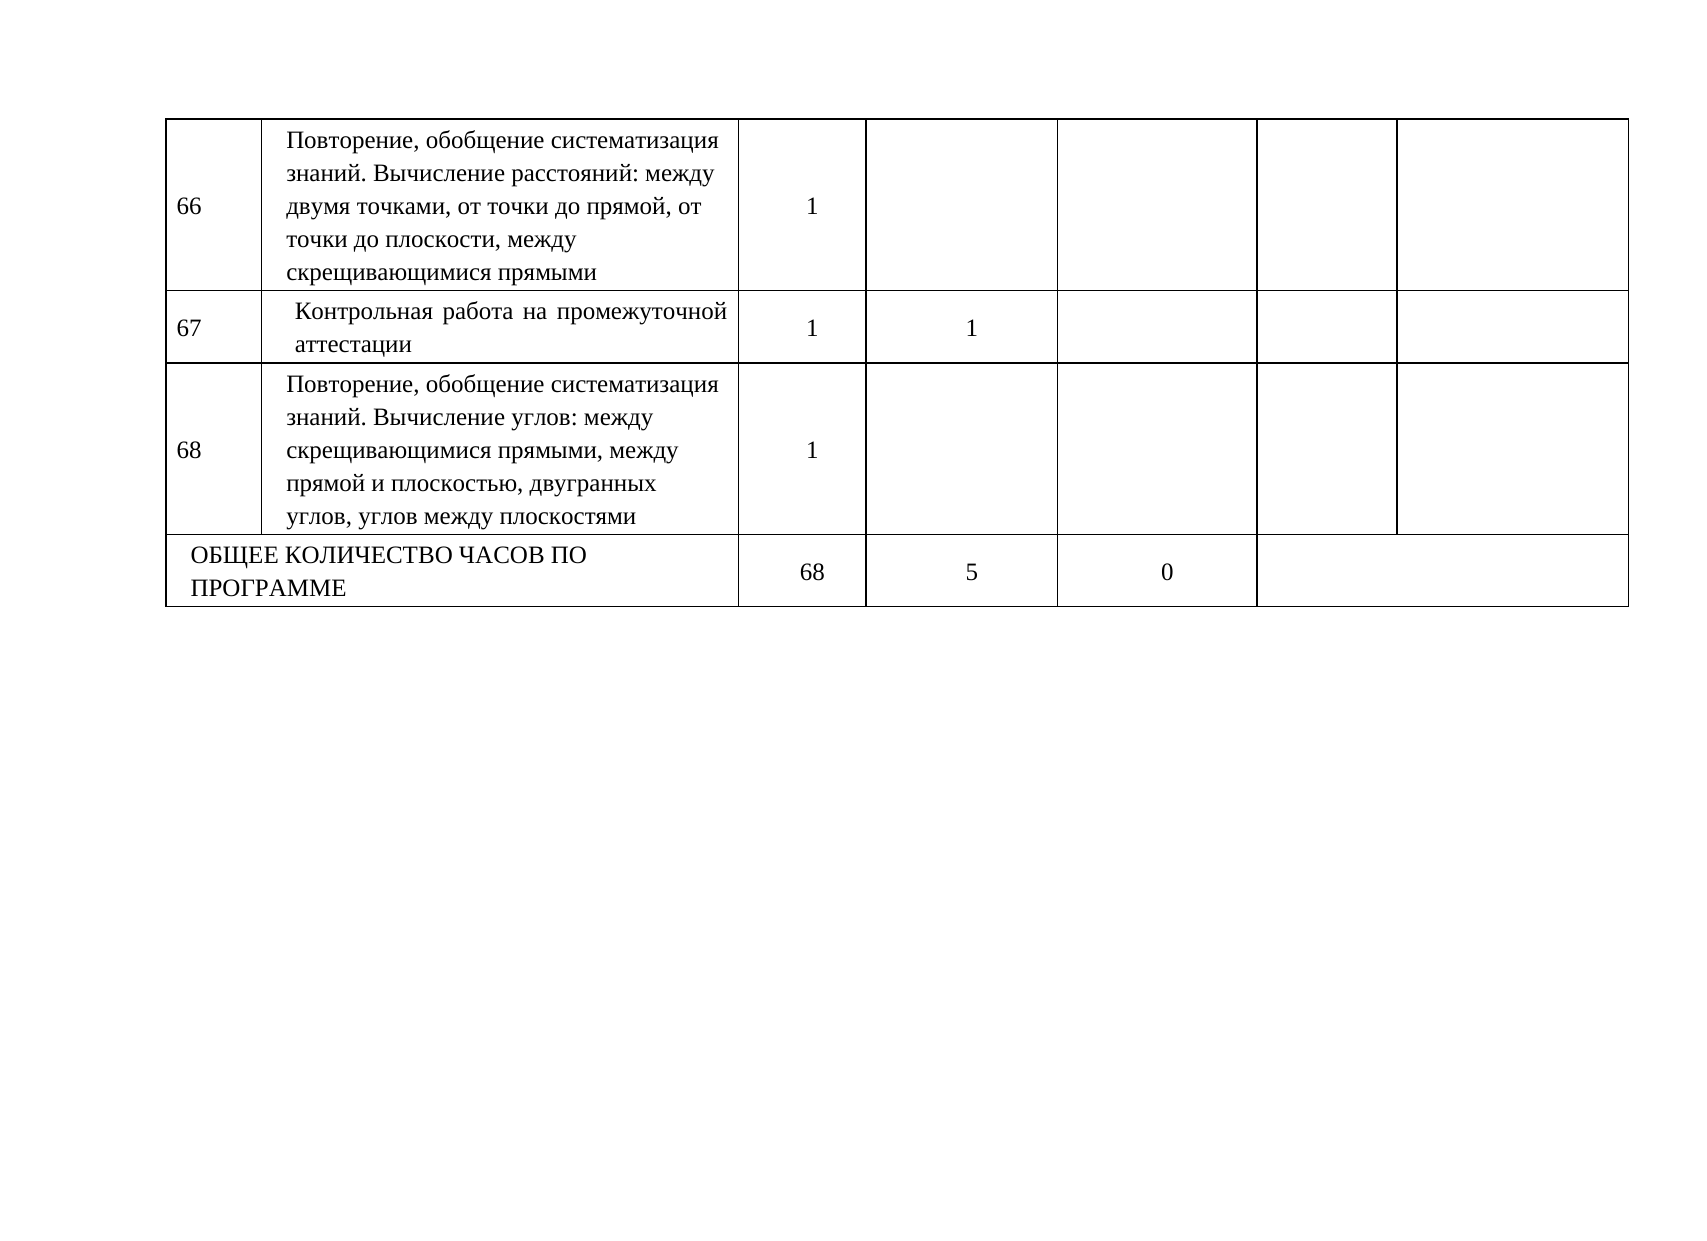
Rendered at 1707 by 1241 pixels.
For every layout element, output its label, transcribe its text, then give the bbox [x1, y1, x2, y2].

table_cell 5 [867, 535, 1057, 606]
table_cell Повторение, обобщение систематизация знаний. Вычисление углов: между скрещивающимися прямыми, между прямой и плоскостью, двугранных углов, углов между плоскостями [262, 364, 738, 533]
table_cell Повторение, обобщение систематизация знаний. Вычисление расстояний: между двумя точками, от точки до прямой, от точки до плоскости, между скрещивающимися прямыми [262, 120, 738, 289]
table_cell 66 [167, 120, 261, 289]
table_cell [1058, 364, 1256, 533]
table_cell 68 [167, 364, 261, 533]
table_cell [1058, 291, 1256, 362]
table_cell ОБЩЕЕ КОЛИЧЕСТВО ЧАСОВ ПО ПРОГРАММЕ [167, 535, 738, 606]
table_cell [1398, 364, 1628, 533]
table_cell Контрольная работа на промежуточной аттестации [262, 291, 738, 362]
table_cell 67 [167, 291, 261, 362]
table_cell [1258, 291, 1396, 362]
table_cell [867, 364, 1057, 533]
table_cell 1 [867, 291, 1057, 362]
table_cell 1 [739, 291, 865, 362]
table_cell [1398, 291, 1628, 362]
table_cell [1258, 364, 1396, 533]
table_cell 1 [739, 120, 865, 289]
table_cell [1398, 120, 1628, 289]
table_cell [1058, 120, 1256, 289]
table_cell [1258, 535, 1628, 606]
table_cell [867, 120, 1057, 289]
table_cell 68 [739, 535, 865, 606]
table_cell 1 [739, 364, 865, 533]
table_cell [1258, 120, 1396, 289]
table_cell 0 [1058, 535, 1256, 606]
